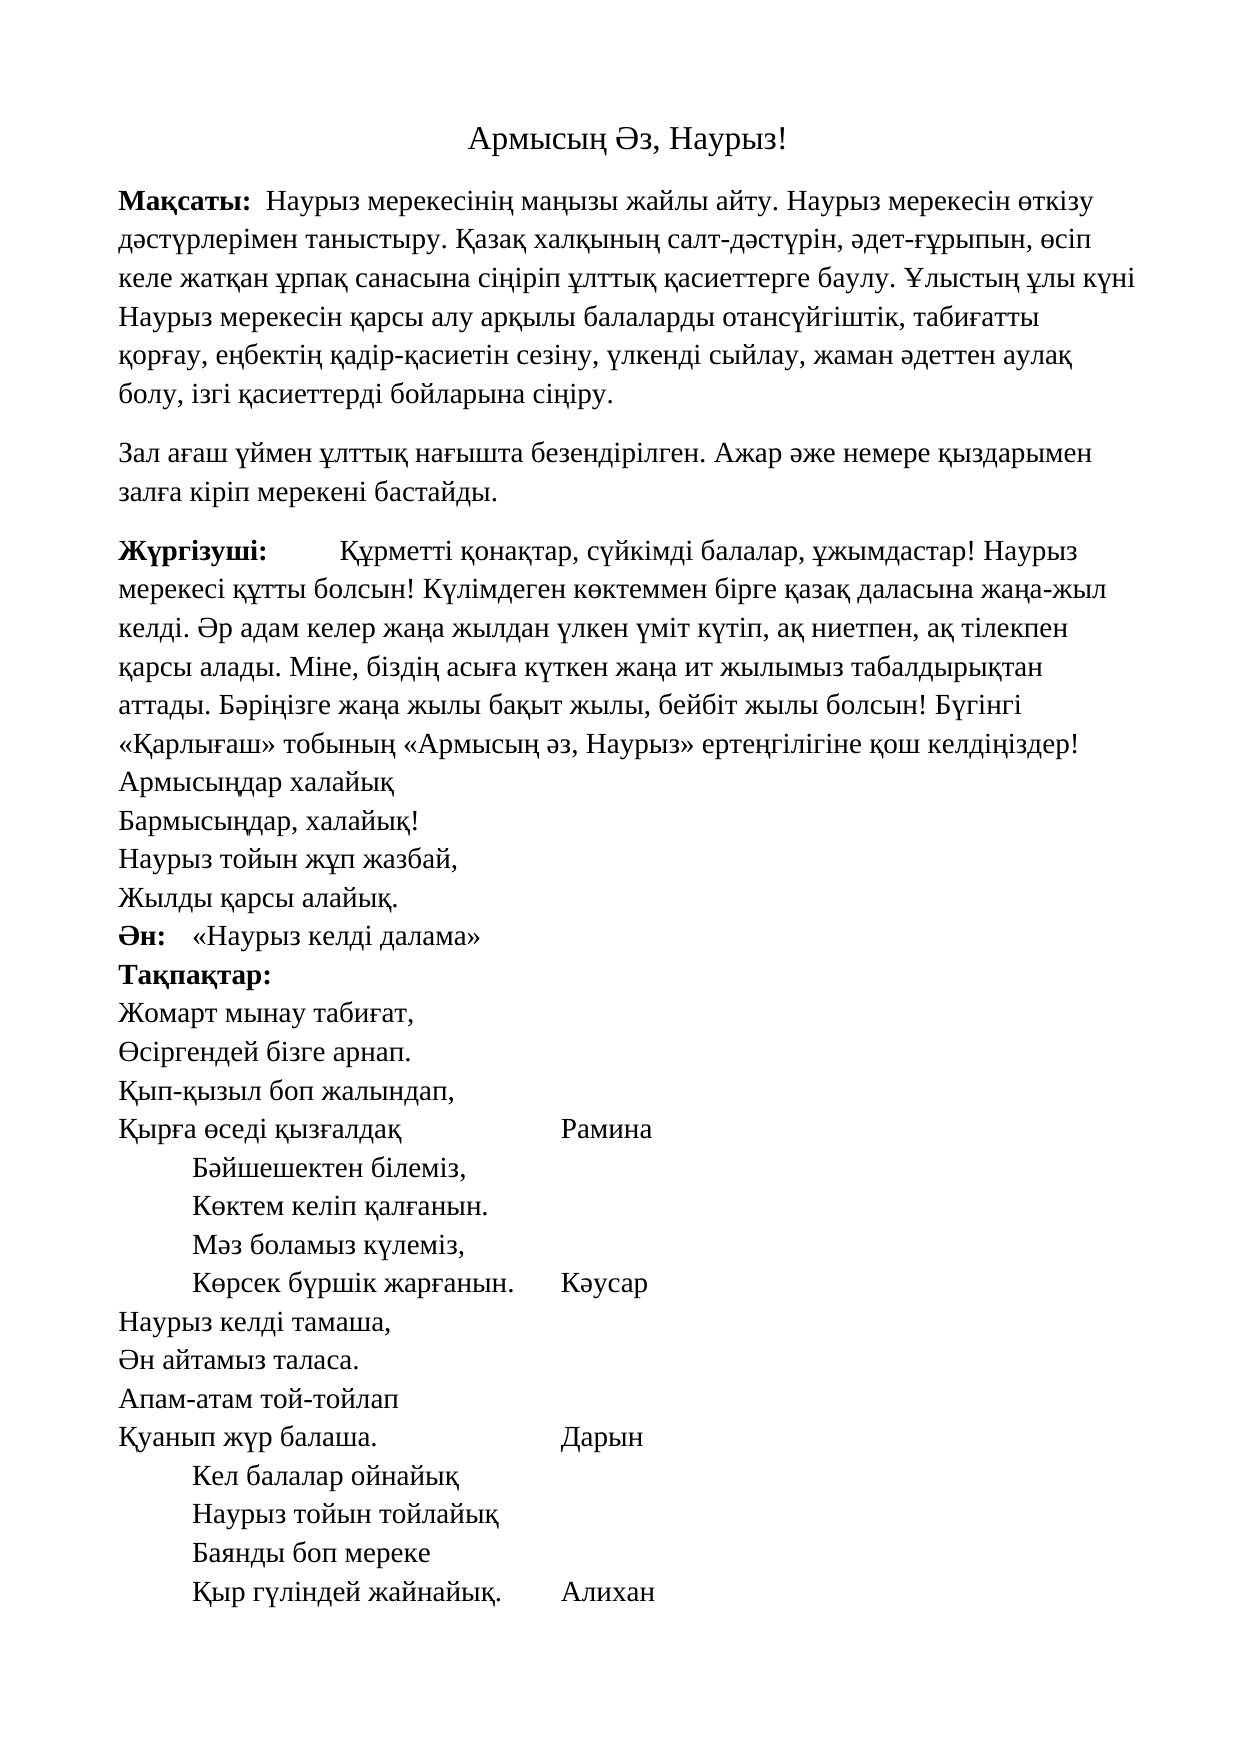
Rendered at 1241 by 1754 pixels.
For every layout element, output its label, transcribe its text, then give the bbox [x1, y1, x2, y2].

text Көрсек бүршік жарғанын. Кәусар [118, 1265, 1137, 1299]
text Қырға өседі қызғалдақ Рамина [118, 1111, 1137, 1145]
text Армысыңдар халайық [118, 764, 1137, 798]
text Жылды қарсы алайық. [118, 880, 1137, 913]
text Қып-қызыл боп жалындап, [118, 1073, 1137, 1106]
text Ән айтамыз таласа. [118, 1342, 1137, 1376]
text Қыр гүліндей жайнайық. Алихан [118, 1574, 1137, 1607]
text Қуанып жүр балаша. Дарын [118, 1419, 1137, 1453]
text Мәз боламыз күлеміз, [118, 1227, 1137, 1260]
text Армысың Әз, Наурыз! [118, 118, 1137, 156]
text Ән: «Наурыз келді далама» [118, 918, 1137, 952]
text Тақпақтар: [118, 957, 1137, 991]
text Наурыз тойын тойлайық [118, 1497, 1137, 1530]
text Наурыз тойын жұп жазбай, [118, 841, 1137, 875]
text Бармысыңдар, халайық! [118, 803, 1137, 836]
text Наурыз келді тамаша, [118, 1304, 1137, 1337]
text Бәйшешектен білеміз, [118, 1150, 1137, 1183]
text Жомарт мынау табиғат, [118, 996, 1137, 1029]
text Апам-атам той-тойлап [118, 1381, 1137, 1414]
text Жүргізуші: Құрметті қонақтар, сүйкімді балалар, ұжымдастар! Наурыз мерекесі құтты болсын! Күлімдеген көктеммен бірге қазақ даласына жаңа-жыл келді. Әр адам келер жаңа жылдан үлкен үміт күтіп, ақ ниетпен, ақ тілекпен қарсы алады. Міне, біздің асыға күткен жаңа ит жылымыз табалдырықтан аттады. Бәріңізге жаңа жылы бақыт жылы, бейбіт жылы болсын! Бүгінгі «Қарлығаш» тобының «Армысың әз, Наурыз» ертеңгілігіне қош келдіңіздер! [118, 533, 1137, 759]
text Баянды боп мереке [118, 1535, 1137, 1569]
text Көктем келіп қалғанын. [118, 1188, 1137, 1222]
text Зал ағаш үймен ұлттық нағышта безендірілген. Ажар әже немере қыздарымен залға кіріп мерекені бастайды. [118, 435, 1137, 507]
text Өсіргендей бізге арнап. [118, 1034, 1137, 1068]
text Кел балалар ойнайық [118, 1458, 1137, 1492]
text Мақсаты: Наурыз мерекесінің маңызы жайлы айту. Наурыз мерекесін өткізу дәстүрлерімен таныстыру. Қазақ халқының салт-дәстүрін, әдет-ғұрыпын, өсіп келе жатқан ұрпақ санасына сіңіріп ұлттық қасиеттерге баулу. Ұлыстың ұлы күні Наурыз мерекесін қарсы алу арқылы балаларды отансүйгіштік, табиғатты қорғау, еңбектің қадір-қасиетін сезіну, үлкенді сыйлау, жаман әдеттен аулақ болу, ізгі қасиеттерді бойларына сіңіру. [118, 183, 1137, 409]
